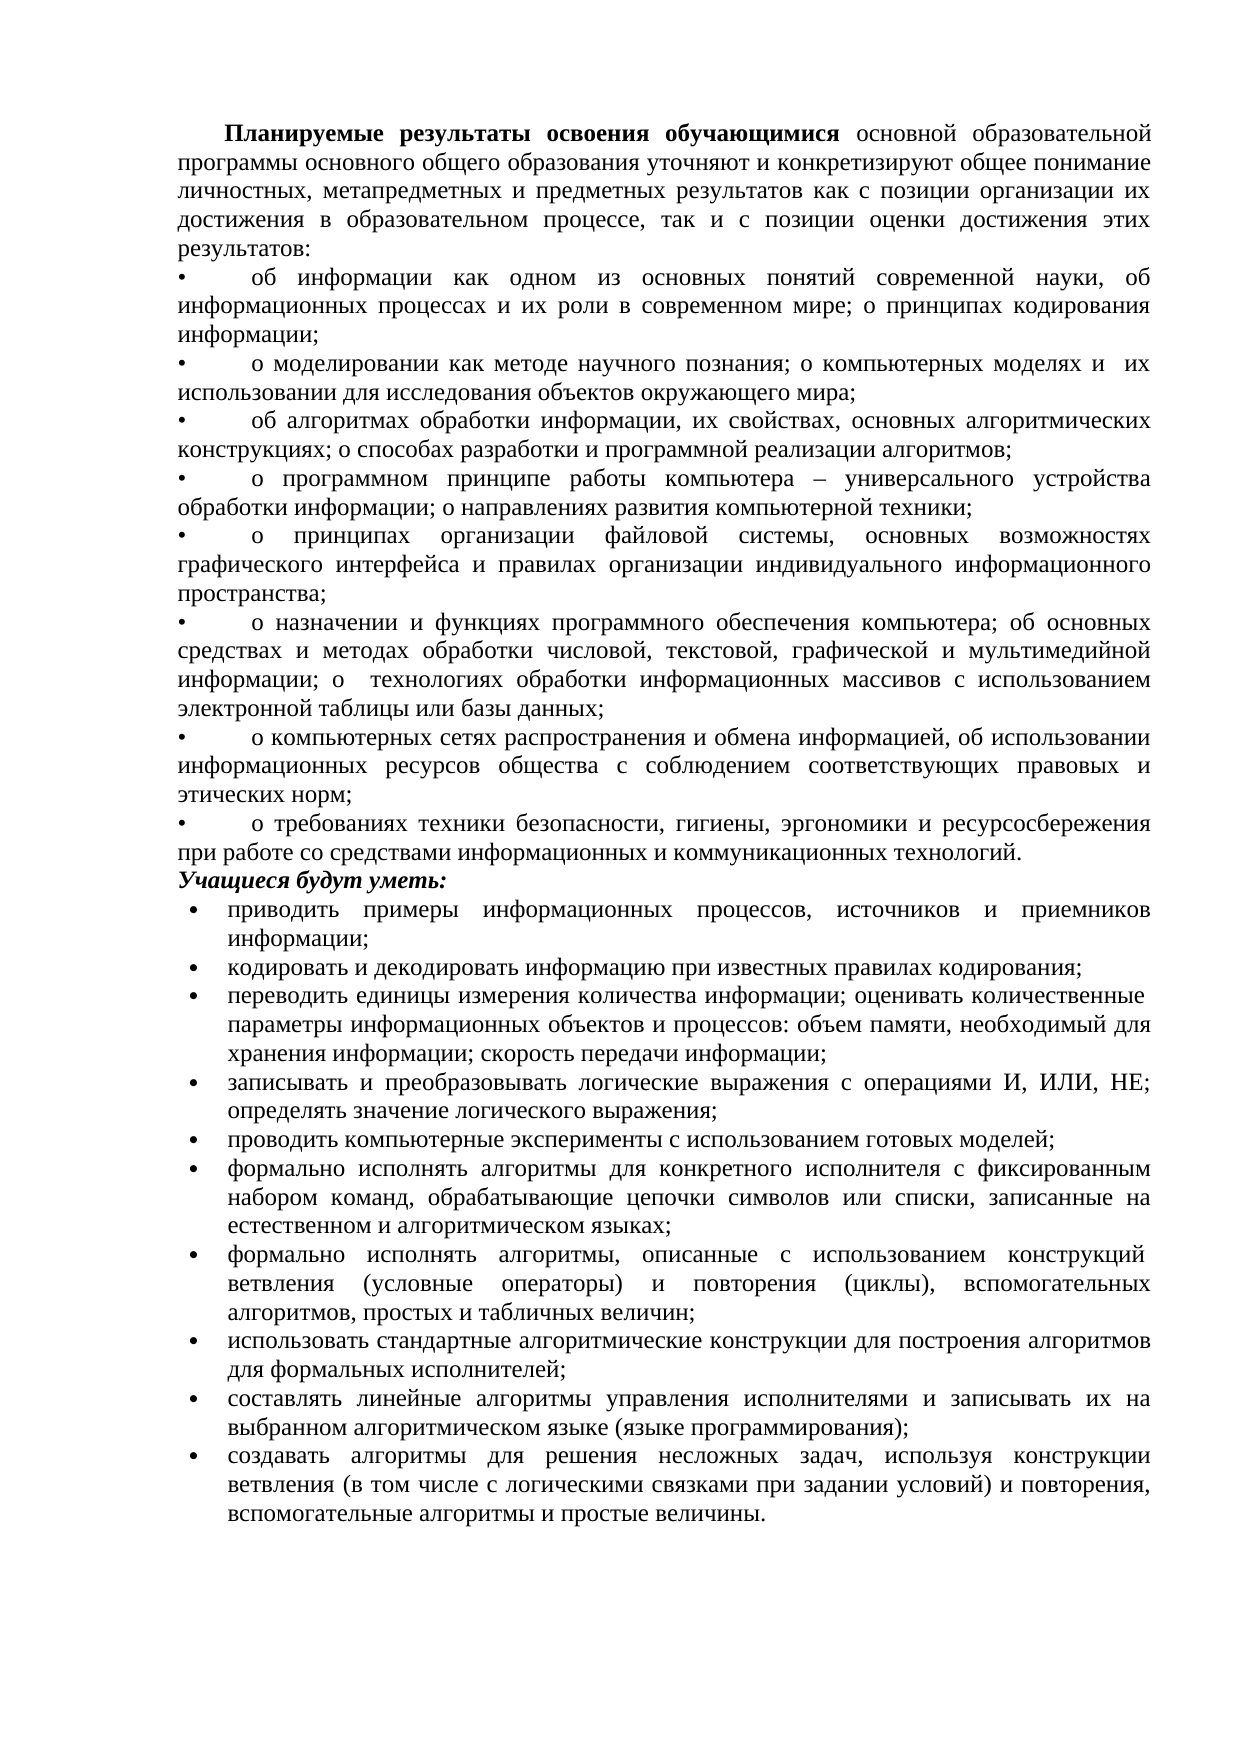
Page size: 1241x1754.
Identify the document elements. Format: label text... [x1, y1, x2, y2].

text • о принципах организации файловой системы, основных возможностях графического интерфейса и правилах организации индивидуального информационного пространства; [177, 521, 1152, 607]
list использовать стандартные алгоритмические конструкции для построения алгоритмов для формальных исполнителей; [190, 1326, 1152, 1383]
text • об алгоритмах обработки информации, их свойствах, основных алгоритмических конструкциях; о способах разработки и программной реализации алгоритмов; [177, 406, 1152, 463]
text • о моделировании как методе научного познания; о компьютерных моделях и их использовании для исследования объектов окружающего мира; [177, 348, 1152, 406]
list создавать алгоритмы для решения несложных задач, используя конструкции ветвления (в том числе с логическими связками при задании условий) и повторения, вспомогательные алгоритмы и простые величины. [190, 1441, 1152, 1527]
text • о назначении и функциях программного обеспечения компьютера; об основных средствах и методах обработки числовой, текстовой, графической и мультимедийной информации; о технологиях обработки информационных массивов с использованием электронной таблицы или базы данных; [177, 607, 1152, 722]
list формально исполнять алгоритмы, описанные с использованием конструкций ветвления (условные операторы) и повторения (циклы), вспомогательных алгоритмов, простых и табличных величин; [190, 1239, 1152, 1326]
list формально исполнять алгоритмы для конкретного исполнителя с фиксированным набором команд, обрабатывающие цепочки символов или списки, записанные на естественном и алгоритмическом языках; [190, 1153, 1152, 1239]
list кодировать и декодировать информацию при известных правилах кодирования; [190, 952, 1152, 981]
text • о компьютерных сетях распространения и обмена информацией, об использовании информационных ресурсов общества с соблюдением соответствующих правовых и этических норм; [177, 722, 1152, 808]
list переводить единицы измерения количества информации; оценивать количественные параметры информационных объектов и процессов: объем памяти, необходимый для хранения информации; скорость передачи информации; [190, 981, 1152, 1067]
text • об информации как одном из основных понятий современной науки, об информационных процессах и их роли в современном мире; о принципах кодирования информации; [177, 262, 1152, 348]
text • о программном принципе работы компьютера – универсального устройства обработки информации; о направлениях развития компьютерной техники; [177, 463, 1152, 521]
text Планируемые результаты освоения обучающимися основной образовательной программы основного общего образования уточняют и конкретизируют общее понимание личностных, метапредметных и предметных результатов как с позиции организации их достижения в образовательном процессе, так и с позиции оценки достижения этих результатов: [177, 118, 1152, 262]
list составлять линейные алгоритмы управления исполнителями и записывать их на выбранном алгоритмическом языке (языке программирования); [190, 1383, 1152, 1441]
text • о требованиях техники безопасности, гигиены, эргономики и ресурсосбережения при работе со средствами информационных и коммуникационных технологий. [177, 808, 1152, 866]
list проводить компьютерные эксперименты с использованием готовых моделей; [190, 1124, 1152, 1153]
text Учащиеся будут уметь: [177, 866, 1152, 894]
list записывать и преобразовывать логические выражения с операциями И, ИЛИ, НЕ; определять значение логического выражения; [190, 1067, 1152, 1124]
list приводить примеры информационных процессов, источников и приемников информации; [190, 894, 1152, 952]
